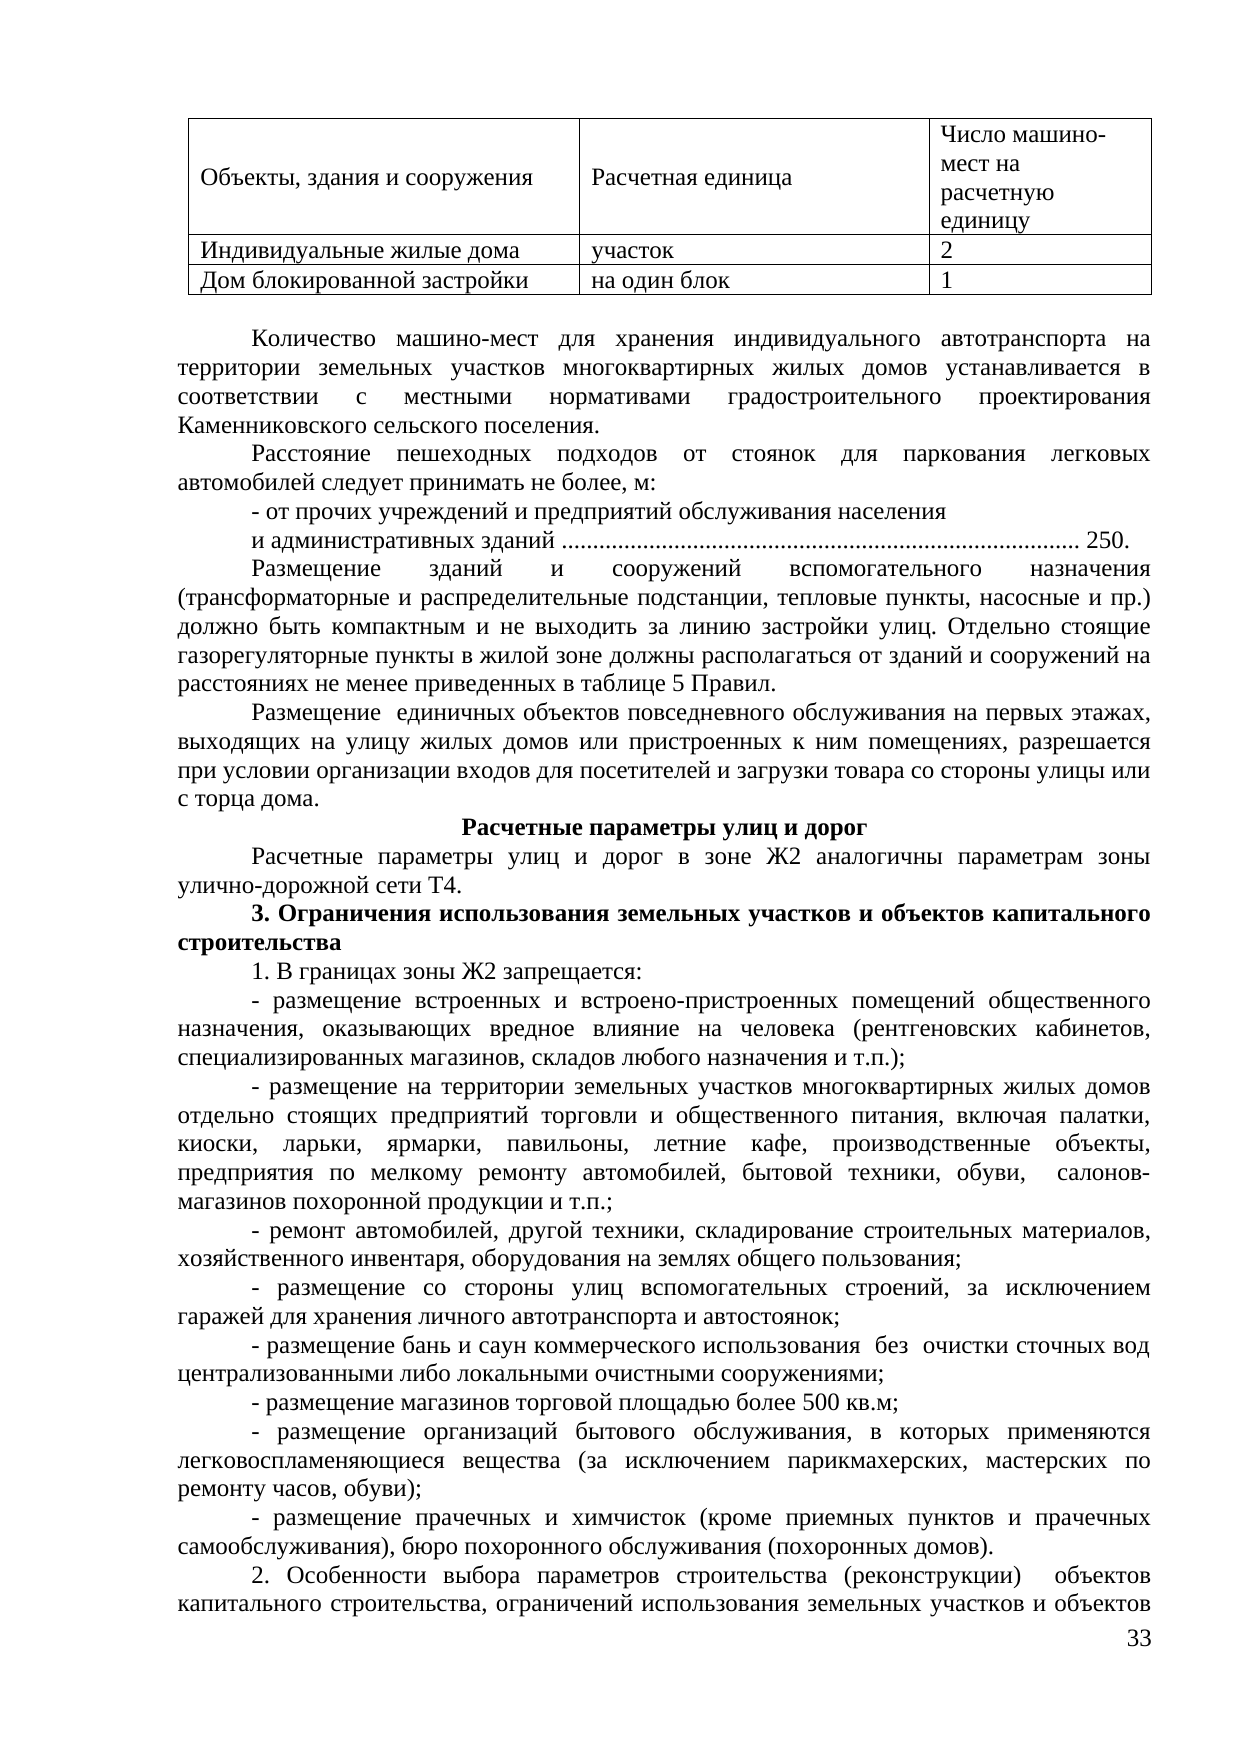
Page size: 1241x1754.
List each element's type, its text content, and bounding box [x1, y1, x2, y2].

table_cell на один блок [580, 265, 929, 294]
table_header Расчетная единица [580, 119, 929, 234]
text - размещение магазинов торговой площадью более 500 кв.м; [177, 1387, 1152, 1416]
text - размещение организаций бытового обслуживания, в которых применяются легковоспламеняющиеся вещества (за исключением парикмахерских, мастерских по ремонту часов, обуви); [177, 1416, 1152, 1502]
text Расчетные параметры улиц и дорог [177, 812, 1152, 841]
text Расстояние пешеходных подходов от стоянок для паркования легковых автомобилей следует принимать не более, м: [177, 438, 1152, 496]
text - размещение бань и саун коммерческого использования без очистки сточных вод централизованными либо локальными очистными сооружениями; [177, 1330, 1152, 1387]
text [177, 1560, 1152, 1617]
text 1. В границах зоны Ж2 запрещается: [177, 956, 1152, 985]
table_header Число машино-мест на расчетную единицу [930, 119, 1151, 234]
text 3. Ограничения использования земельных участков и объектов капитального строительства [177, 898, 1152, 956]
text - размещение на территории земельных участков многоквартирных жилых домов отдельно стоящих предприятий торговли и общественного питания, включая палатки, киоски, ларьки, ярмарки, павильоны, летние кафе, производственные объекты, предприятия по мелкому ремонту автомобилей, бытовой техники, обуви, салонов-магазинов похоронной продукции и т.п.; [177, 1071, 1152, 1215]
table_cell 2 [930, 235, 1151, 264]
table_cell Индивидуальные жилые дома [189, 235, 579, 264]
table_cell 1 [930, 265, 1151, 294]
text Размещение зданий и сооружений вспомогательного назначения (трансформаторные и распределительные подстанции, тепловые пункты, насосные и пр.) должно быть компактным и не выходить за линию застройки улиц. Отдельно стоящие газорегуляторные пункты в жилой зоне должны располагаться от зданий и сооружений на расстояниях не менее приведенных в таблице 5 Правил. [177, 553, 1152, 697]
table_header Объекты, здания и сооружения [189, 119, 579, 234]
text - размещение прачечных и химчисток (кроме приемных пунктов и прачечных самообслуживания), бюро похоронного обслуживания (похоронных домов). [177, 1502, 1152, 1560]
text - размещение встроенных и встроено-пристроенных помещений общественного назначения, оказывающих вредное влияние на человека (рентгеновских кабинетов, специализированных магазинов, складов любого назначения и т.п.); [177, 985, 1152, 1071]
text Количество машино-мест для хранения индивидуального автотранспорта на территории земельных участков многоквартирных жилых домов устанавливается в соответствии с местными нормативами градостроительного проектирования Каменниковского сельского поселения. [177, 323, 1152, 438]
text Расчетные параметры улиц и дорог в зоне Ж2 аналогичны параметрам зоны улично-дорожной сети Т4. [177, 841, 1152, 898]
table_cell Дом блокированной застройки [189, 265, 579, 294]
text - ремонт автомобилей, другой техники, складирование строительных материалов, хозяйственного инвентаря, оборудования на землях общего пользования; [177, 1215, 1152, 1272]
text Размещение единичных объектов повседневного обслуживания на первых этажах, выходящих на улицу жилых домов или пристроенных к ним помещениях, разрешается при условии организации входов для посетителей и загрузки товара со стороны улицы или с торца дома. [177, 697, 1152, 812]
text - размещение со стороны улиц вспомогательных строений, за исключением гаражей для хранения личного автотранспорта и автостоянок; [177, 1272, 1152, 1330]
text и административных зданий ................................................................................... 250. [177, 525, 1152, 553]
table_cell участок [580, 235, 929, 264]
text - от прочих учреждений и предприятий обслуживания населения [177, 496, 1152, 525]
